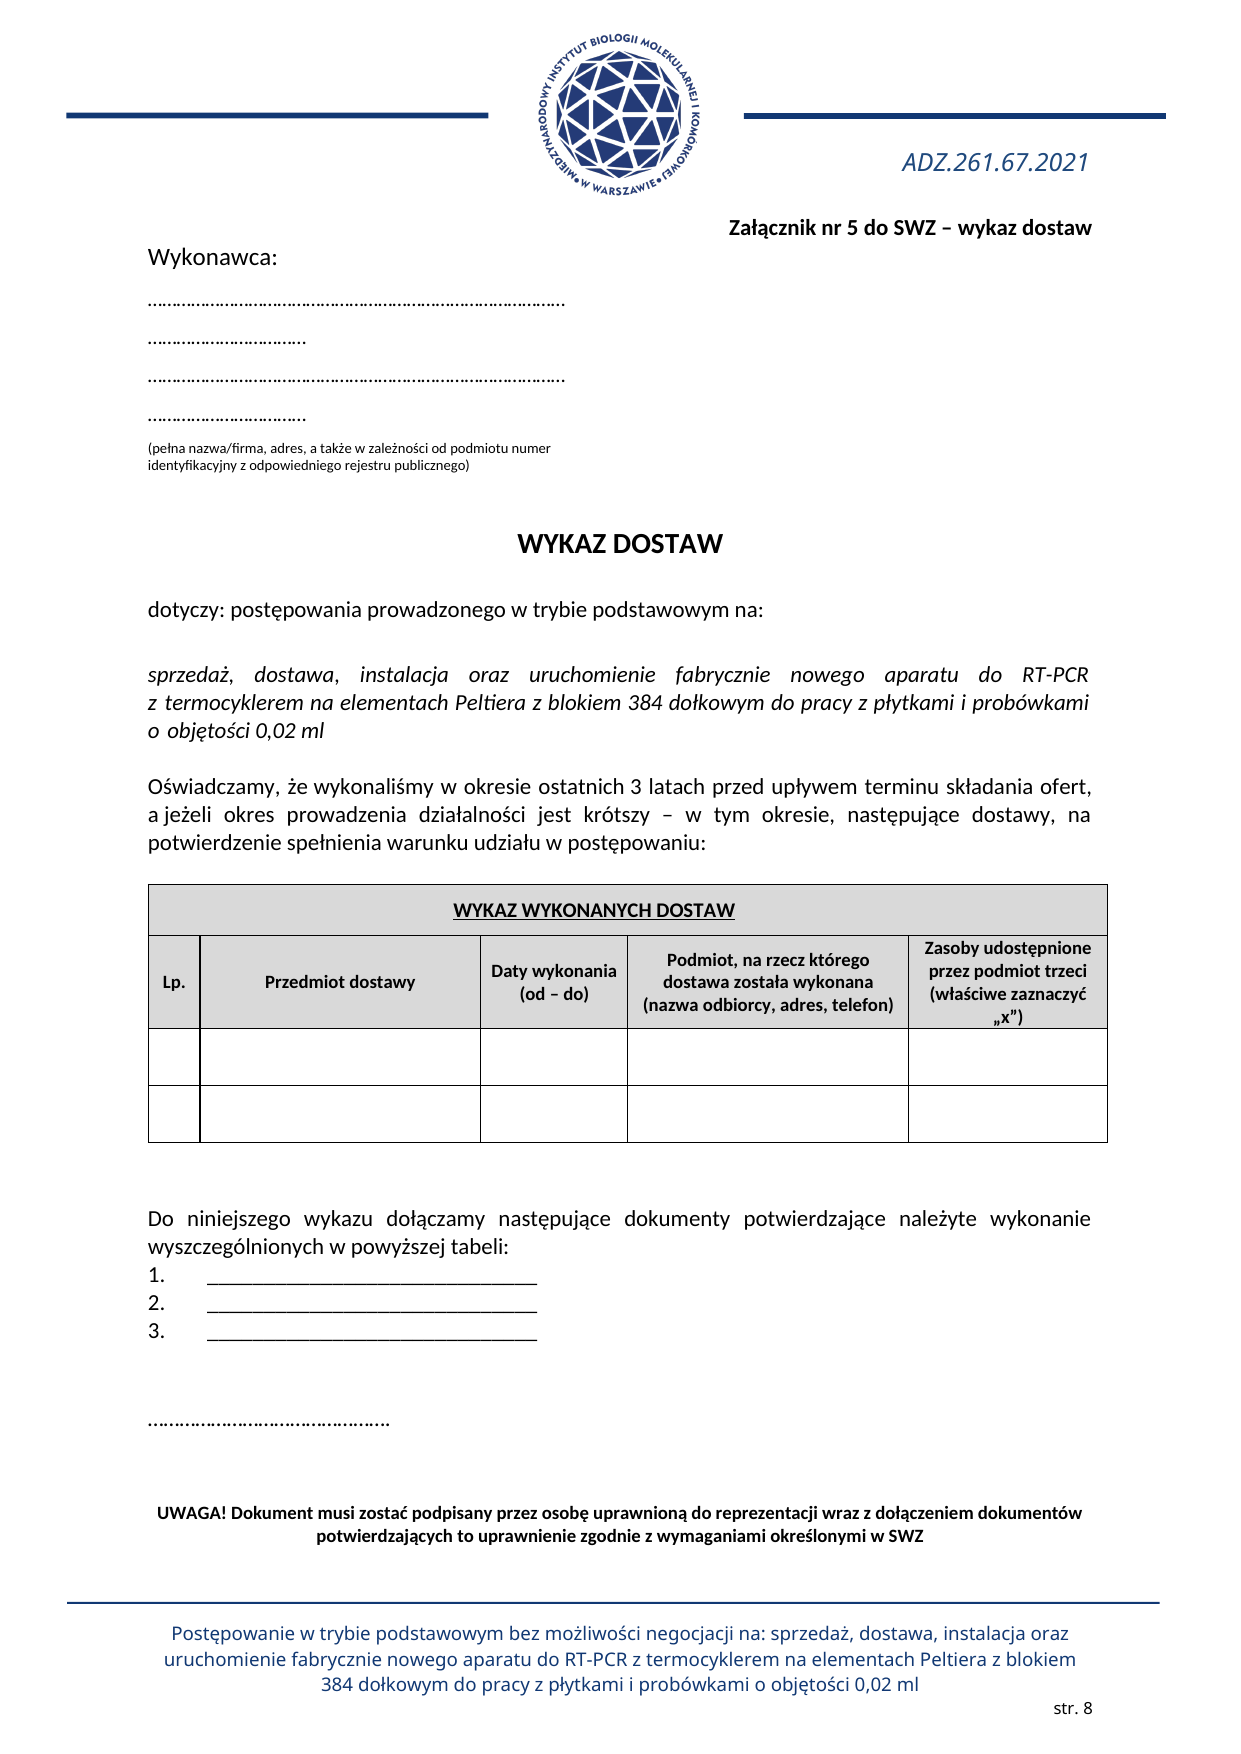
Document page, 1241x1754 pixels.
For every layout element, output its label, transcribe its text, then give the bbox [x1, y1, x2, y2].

table_cell [481, 1029, 627, 1085]
text ………………………………………. [148, 1404, 1092, 1432]
list _____________________________ [148, 1288, 1092, 1316]
table_cell [909, 1086, 1107, 1142]
table_cell Przedmiot dostawy [201, 936, 480, 1028]
list _____________________________ [148, 1260, 1092, 1288]
table_cell [481, 1086, 627, 1142]
text WYKAZ DOSTAW [148, 525, 1092, 561]
text Wykonawca: [148, 241, 576, 271]
picture [535, 29, 705, 201]
table_cell [149, 1029, 199, 1085]
text Do niniejszego wykazu dołączamy następujące dokumenty potwierdzające należyte wykonanie wyszczególnionych w powyższej tabeli: [148, 1204, 1092, 1260]
table_cell Daty wykonania (od – do) [481, 936, 627, 1028]
table_cell [201, 1029, 480, 1085]
table_cell Podmiot, na rzecz którego dostawa została wykonana (nazwa odbiorcy, adres, telefon) [628, 936, 908, 1028]
table_cell Zasoby udostępnione przez podmiot trzeci (właściwe zaznaczyć „x”) [909, 936, 1107, 1028]
table_cell [201, 1086, 480, 1142]
text (pełna nazwa/firma, adres, a także w zależności od podmiotu numer identyfikacyjny z odpowiedniego rejestru publicznego) [148, 439, 576, 474]
text Oświadczamy, że wykonaliśmy w okresie ostatnich 3 latach przed upływem terminu składania ofert, a jeżeli okres prowadzenia działalności jest krótszy – w tym okresie, następujące dostawy, na potwierdzenie spełnienia warunku udziału w postępowaniu: [148, 772, 1092, 856]
table_cell [909, 1029, 1107, 1085]
text ………………………………………………………………………………………………………… [148, 363, 576, 426]
table_cell Lp. [149, 936, 199, 1028]
text sprzedaż, dostawa, instalacja oraz uruchomienie fabrycznie nowego aparatu do RT-PCR z termocyklerem na elementach Peltiera z blokiem 384 dołkowym do pracy z płytkami i probówkami o objętości 0,02 ml [148, 660, 1092, 744]
text dotyczy: postępowania prowadzonego w trybie podstawowym na: [148, 595, 1092, 623]
table_cell [628, 1029, 908, 1085]
text UWAGA! Dokument musi zostać podpisany przez osobę uprawnioną do reprezentacji wraz z dołączeniem dokumentów potwierdzających to uprawnienie zgodnie z wymaganiami określonymi w SWZ [148, 1501, 1092, 1547]
text ………………………………………………………………………………………………………… [148, 286, 576, 350]
list _____________________________ [148, 1316, 1092, 1344]
table_cell [149, 1086, 199, 1142]
text Załącznik nr 5 do SWZ – wykaz dostaw [148, 213, 1092, 241]
table_header WYKAZ WYKONANYCH DOSTAW [149, 885, 1107, 935]
table_cell [628, 1086, 908, 1142]
